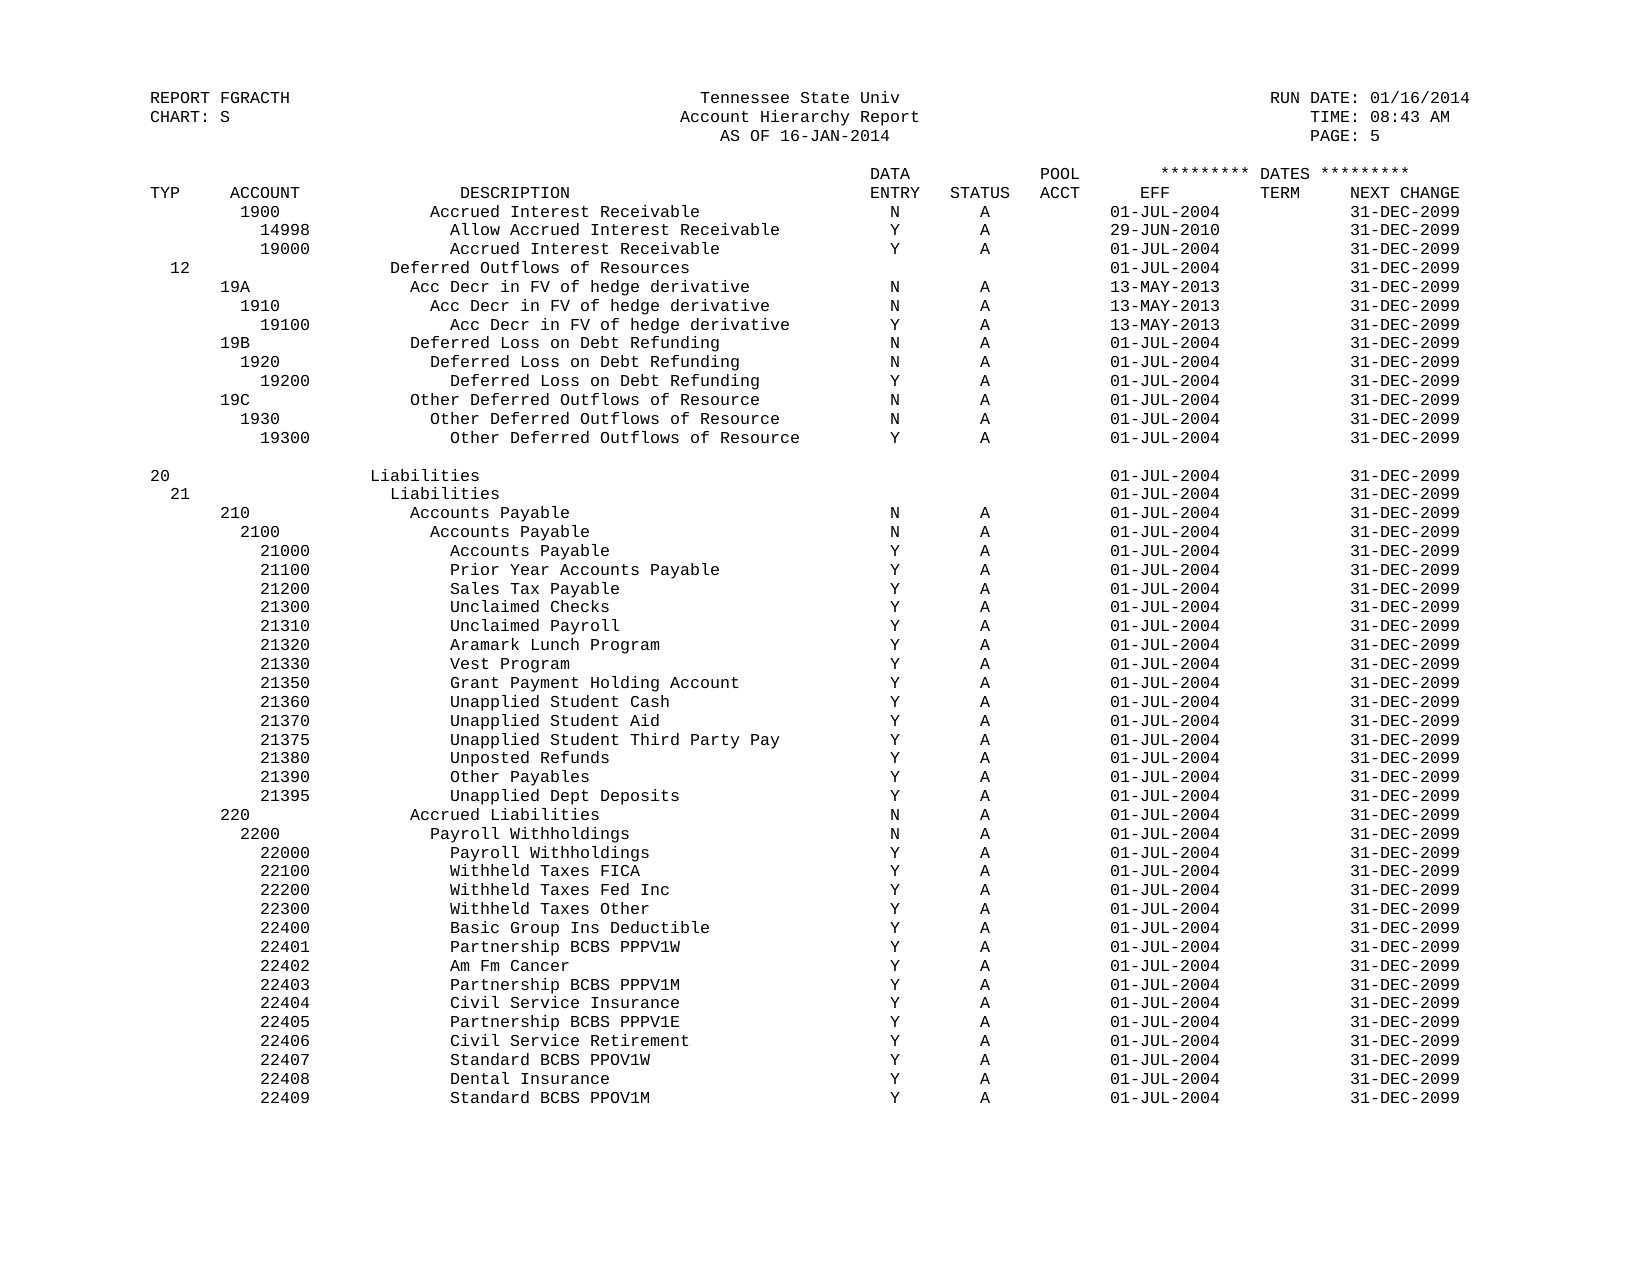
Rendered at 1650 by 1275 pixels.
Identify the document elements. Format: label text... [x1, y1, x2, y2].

text 1900 Accrued Interest Receivable N A 01-JUL-2004 31-DEC-2099 [150, 203, 1500, 222]
text 21390 Other Payables Y A 01-JUL-2004 31-DEC-2099 [150, 769, 1500, 788]
text 19100 Acc Decr in FV of hedge derivative Y A 13-MAY-2013 31-DEC-2099 [150, 316, 1500, 335]
text 210 Accounts Payable N A 01-JUL-2004 31-DEC-2099 [150, 505, 1500, 524]
text 21375 Unapplied Student Third Party Pay Y A 01-JUL-2004 31-DEC-2099 [150, 731, 1500, 750]
text 2200 Payroll Withholdings N A 01-JUL-2004 31-DEC-2099 [150, 825, 1500, 844]
text 22405 Partnership BCBS PPPV1E Y A 01-JUL-2004 31-DEC-2099 [150, 1014, 1500, 1033]
text 21370 Unapplied Student Aid Y A 01-JUL-2004 31-DEC-2099 [150, 712, 1500, 731]
text 22402 Am Fm Cancer Y A 01-JUL-2004 31-DEC-2099 [150, 957, 1500, 976]
text 19A Acc Decr in FV of hedge derivative N A 13-MAY-2013 31-DEC-2099 [150, 278, 1500, 297]
text 22300 Withheld Taxes Other Y A 01-JUL-2004 31-DEC-2099 [150, 901, 1500, 919]
text 2100 Accounts Payable N A 01-JUL-2004 31-DEC-2099 [150, 524, 1500, 542]
text 12 Deferred Outflows of Resources 01-JUL-2004 31-DEC-2099 [150, 260, 1500, 278]
text 22403 Partnership BCBS PPPV1M Y A 01-JUL-2004 31-DEC-2099 [150, 976, 1500, 995]
text 1910 Acc Decr in FV of hedge derivative N A 13-MAY-2013 31-DEC-2099 [150, 297, 1500, 316]
text DATA POOL ********* DATES ********* [150, 165, 1500, 184]
text 20 Liabilities 01-JUL-2004 31-DEC-2099 [150, 467, 1500, 486]
text 19000 Accrued Interest Receivable Y A 01-JUL-2004 31-DEC-2099 [150, 241, 1500, 260]
text AS OF 16-JAN-2014 PAGE: 5 [150, 128, 1500, 147]
text 19300 Other Deferred Outflows of Resource Y A 01-JUL-2004 31-DEC-2099 [150, 429, 1500, 448]
text 22404 Civil Service Insurance Y A 01-JUL-2004 31-DEC-2099 [150, 995, 1500, 1014]
text 21350 Grant Payment Holding Account Y A 01-JUL-2004 31-DEC-2099 [150, 674, 1500, 693]
text 22401 Partnership BCBS PPPV1W Y A 01-JUL-2004 31-DEC-2099 [150, 938, 1500, 957]
text 21380 Unposted Refunds Y A 01-JUL-2004 31-DEC-2099 [150, 750, 1500, 769]
text 22406 Civil Service Retirement Y A 01-JUL-2004 31-DEC-2099 [150, 1033, 1500, 1052]
text CHART: S Account Hierarchy Report TIME: 08:43 AM [150, 109, 1500, 128]
text 19B Deferred Loss on Debt Refunding N A 01-JUL-2004 31-DEC-2099 [150, 335, 1500, 354]
text 22200 Withheld Taxes Fed Inc Y A 01-JUL-2004 31-DEC-2099 [150, 882, 1500, 901]
text 21100 Prior Year Accounts Payable Y A 01-JUL-2004 31-DEC-2099 [150, 561, 1500, 580]
text 22407 Standard BCBS PPOV1W Y A 01-JUL-2004 31-DEC-2099 [150, 1052, 1500, 1070]
text 21395 Unapplied Dept Deposits Y A 01-JUL-2004 31-DEC-2099 [150, 788, 1500, 806]
text 1920 Deferred Loss on Debt Refunding N A 01-JUL-2004 31-DEC-2099 [150, 354, 1500, 373]
text 19200 Deferred Loss on Debt Refunding Y A 01-JUL-2004 31-DEC-2099 [150, 373, 1500, 392]
text 21360 Unapplied Student Cash Y A 01-JUL-2004 31-DEC-2099 [150, 693, 1500, 712]
text 21330 Vest Program Y A 01-JUL-2004 31-DEC-2099 [150, 656, 1500, 674]
text 14998 Allow Accrued Interest Receivable Y A 29-JUN-2010 31-DEC-2099 [150, 222, 1500, 241]
text REPORT FGRACTH Tennessee State Univ RUN DATE: 01/16/2014 [150, 90, 1500, 109]
text 21320 Aramark Lunch Program Y A 01-JUL-2004 31-DEC-2099 [150, 637, 1500, 656]
text 22409 Standard BCBS PPOV1M Y A 01-JUL-2004 31-DEC-2099 [150, 1089, 1500, 1108]
text 22408 Dental Insurance Y A 01-JUL-2004 31-DEC-2099 [150, 1070, 1500, 1089]
text 22000 Payroll Withholdings Y A 01-JUL-2004 31-DEC-2099 [150, 844, 1500, 863]
text 22400 Basic Group Ins Deductible Y A 01-JUL-2004 31-DEC-2099 [150, 919, 1500, 938]
text 21000 Accounts Payable Y A 01-JUL-2004 31-DEC-2099 [150, 542, 1500, 561]
text 21200 Sales Tax Payable Y A 01-JUL-2004 31-DEC-2099 [150, 580, 1500, 599]
text 22100 Withheld Taxes FICA Y A 01-JUL-2004 31-DEC-2099 [150, 863, 1500, 882]
text 220 Accrued Liabilities N A 01-JUL-2004 31-DEC-2099 [150, 806, 1500, 825]
text TYP ACCOUNT DESCRIPTION ENTRY STATUS ACCT EFF TERM NEXT CHANGE [150, 184, 1500, 203]
text 21310 Unclaimed Payroll Y A 01-JUL-2004 31-DEC-2099 [150, 618, 1500, 637]
text 21300 Unclaimed Checks Y A 01-JUL-2004 31-DEC-2099 [150, 599, 1500, 618]
text 21 Liabilities 01-JUL-2004 31-DEC-2099 [150, 486, 1500, 505]
text 19C Other Deferred Outflows of Resource N A 01-JUL-2004 31-DEC-2099 [150, 392, 1500, 411]
text 1930 Other Deferred Outflows of Resource N A 01-JUL-2004 31-DEC-2099 [150, 411, 1500, 429]
